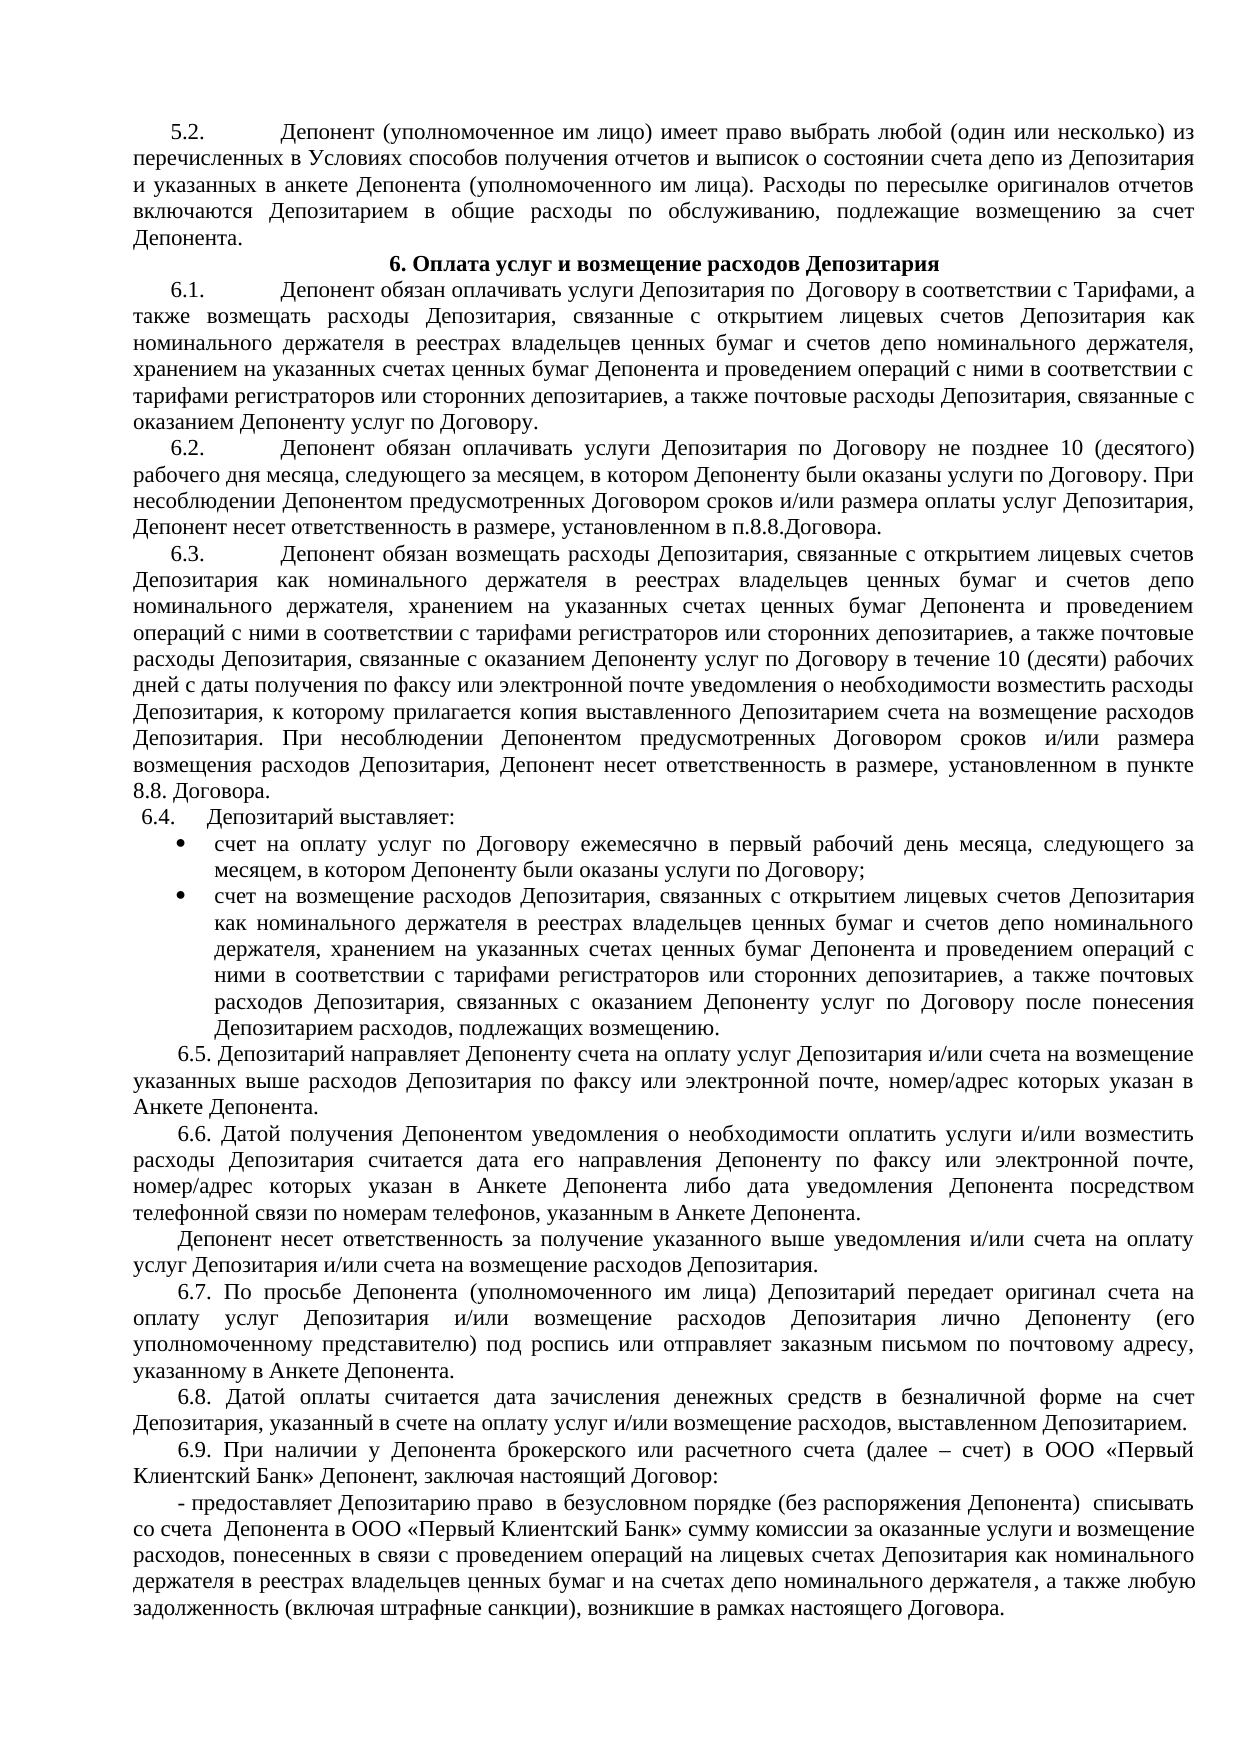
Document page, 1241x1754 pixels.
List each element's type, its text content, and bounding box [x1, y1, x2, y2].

list Депонент обязан возмещать расходы Депозитария, связанные с открытием лицевых счетов Депозитария как номинального держателя в реестрах владельцев ценных бумаг и счетов депо номинального держателя, хранением на указанных счетах ценных бумаг Депонента и проведением операций с ними в соответствии с тарифами регистраторов или сторонних депозитариев, а также почтовые расходы Депозитария, связанные с оказанием Депоненту услуг по Договору в течение 10 (десяти) рабочих дней с даты получения по факсу или электронной почте уведомления о необходимости возместить расходы Депозитария, к которому прилагается копия выставленного Депозитарием счета на возмещение расходов Депозитария. При несоблюдении Депонентом предусмотренных Договором сроков и/или размера возмещения расходов Депозитария, Депонент несет ответственность в размере, установленном в пункте 8.8. Договора. [133, 540, 1196, 803]
list Депозитарий выставляет: [133, 803, 1196, 830]
text 6.5. Депозитарий направляет Депоненту счета на оплату услуг Депозитария и/или счета на возмещение указанных выше расходов Депозитария по факсу или электронной почте, номер/адрес которых указан в Анкете Депонента. [133, 1041, 1196, 1119]
text - предоставляет Депозитарию право в безусловном порядке (без распоряжения Депонента) списывать со счета Депонента в ООО «Первый Клиентский Банк» сумму комиссии за оказанные услуги и возмещение расходов, понесенных в связи с проведением операций на лицевых счетах Депозитария как номинального держателя в реестрах владельцев ценных бумаг и на счетах депо номинального держателя, а также любую задолженность (включая штрафные санкции), возникшие в рамках настоящего Договора. [133, 1488, 1196, 1620]
list счет на возмещение расходов Депозитария, связанных с открытием лицевых счетов Депозитария как номинального держателя в реестрах владельцев ценных бумаг и счетов депо номинального держателя, хранением на указанных счетах ценных бумаг Депонента и проведением операций с ними в соответствии с тарифами регистраторов или сторонних депозитариев, а также почтовых расходов Депозитария, связанных с оказанием Депоненту услуг по Договору после понесения Депозитарием расходов, подлежащих возмещению. [177, 882, 1196, 1041]
text 6.7. По просьбе Депонента (уполномоченного им лица) Депозитарий передает оригинал счета на оплату услуг Депозитария и/или возмещение расходов Депозитария лично Депоненту (его уполномоченному представителю) под роспись или отправляет заказным письмом по почтовому адресу, указанному в Анкете Депонента. [133, 1278, 1196, 1383]
text 6.9. При наличии у Депонента брокерского или расчетного счета (далее – счет) в ООО «Первый Клиентский Банк» Депонент, заключая настоящий Договор: [133, 1436, 1196, 1488]
text Депонент несет ответственность за получение указанного выше уведомления и/или счета на оплату услуг Депозитария и/или счета на возмещение расходов Депозитария. [133, 1225, 1196, 1278]
list Депонент обязан оплачивать услуги Депозитария по Договору не позднее 10 (десятого) рабочего дня месяца, следующего за месяцем, в котором Депоненту были оказаны услуги по Договору. При несоблюдении Депонентом предусмотренных Договором сроков и/или размера оплаты услуг Депозитария, Депонент несет ответственность в размере, установленном в п.8.8.Договора. [133, 434, 1196, 540]
text 6.6. Датой получения Депонентом уведомления о необходимости оплатить услуги и/или возместить расходы Депозитария считается дата его направления Депоненту по факсу или электронной почте, номер/адрес которых указан в Анкете Депонента либо дата уведомления Депонента посредством телефонной связи по номерам телефонов, указанным в Анкете Депонента. [133, 1119, 1196, 1225]
text 6.8. Датой оплаты считается дата зачисления денежных средств в безналичной форме на счет Депозитария, указанный в счете на оплату услуг и/или возмещение расходов, выставленном Депозитарием. [133, 1383, 1196, 1436]
list Депонент (уполномоченное им лицо) имеет право выбрать любой (один или несколько) из перечисленных в Условиях способов получения отчетов и выписок о состоянии счета депо из Депозитария и указанных в анкете Депонента (уполномоченного им лица). Расходы по пересылке оригиналов отчетов включаются Депозитарием в общие расходы по обслуживанию, подлежащие возмещению за счет Депонента. [133, 118, 1196, 250]
list Депонент обязан оплачивать услуги Депозитария по Договору в соответствии с Тарифами, а также возмещать расходы Депозитария, связанные с открытием лицевых счетов Депозитария как номинального держателя в реестрах владельцев ценных бумаг и счетов депо номинального держателя, хранением на указанных счетах ценных бумаг Депонента и проведением операций с ними в соответствии с тарифами регистраторов или сторонних депозитариев, а также почтовые расходы Депозитария, связанные с оказанием Депоненту услуг по Договору. [133, 276, 1196, 434]
list счет на оплату услуг по Договору ежемесячно в первый рабочий день месяца, следующего за месяцем, в котором Депоненту были оказаны услуги по Договору; [177, 830, 1196, 882]
text 6. Оплата услуг и возмещение расходов Депозитария [133, 250, 1196, 276]
